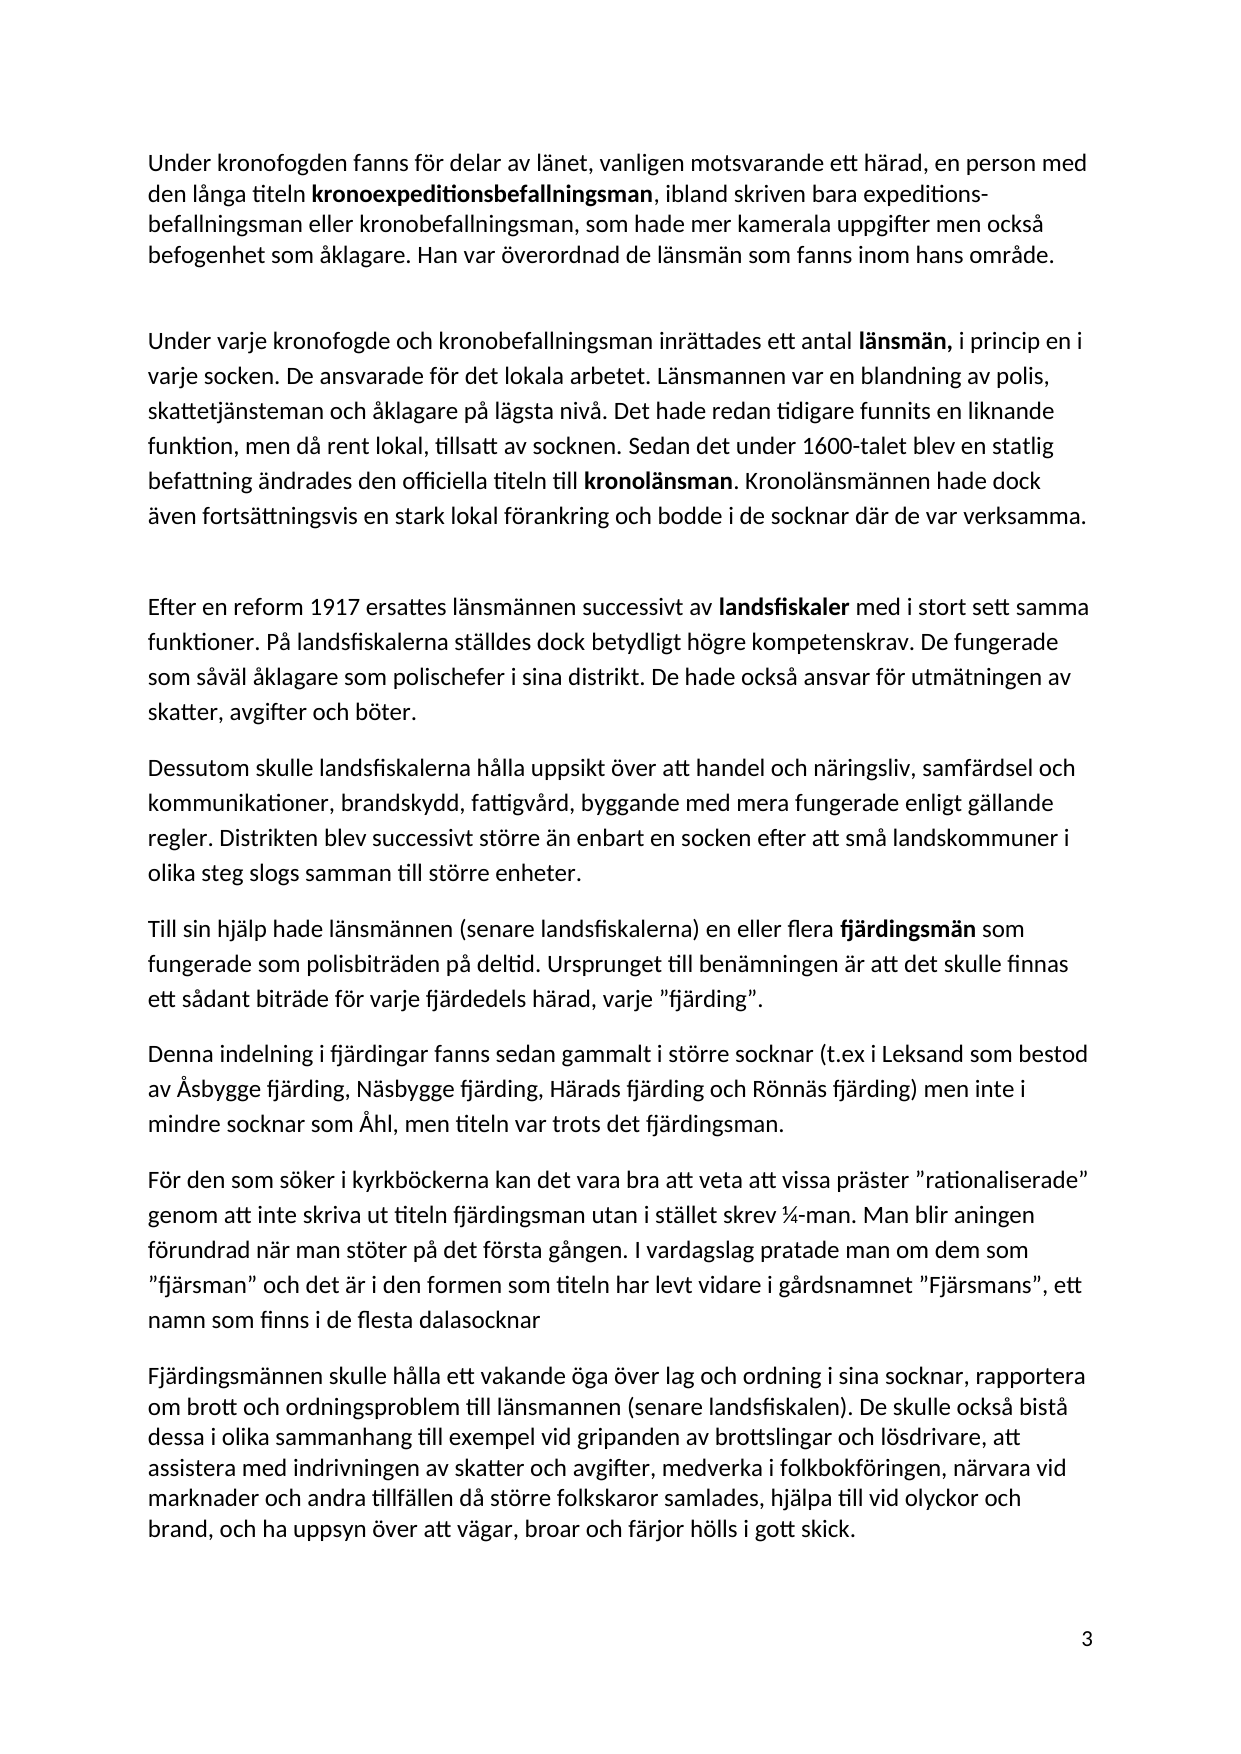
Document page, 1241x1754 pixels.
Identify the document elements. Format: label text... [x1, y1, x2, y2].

text Dessutom skulle landsfiskalerna hålla uppsikt över att handel och näringsliv, samfärdsel och kommunikationer, brandskydd, fattigvård, byggande med mera fungerade enligt gällande regler. Distrikten blev successivt större än enbart en socken efter att små landskommuner i olika steg slogs samman till större enheter. [148, 752, 1093, 887]
text Denna indelning i fjärdingar fanns sedan gammalt i större socknar (t.ex i Leksand som bestod av Åsbygge fjärding, Näsbygge fjärding, Härads fjärding och Rönnäs fjärding) men inte i mindre socknar som Åhl, men titeln var trots det fjärdingsman. [148, 1038, 1093, 1139]
text Under varje kronofogde och kronobefallningsman inrättades ett antal länsmän, i princip en i varje socken. De ansvarade för det lokala arbetet. Länsmannen var en blandning av polis, skattetjänsteman och åklagare på lägsta nivå. Det hade redan tidigare funnits en liknande funktion, men då rent lokal, tillsatt av socknen. Sedan det under 1600-talet blev en statlig befattning ändrades den officiella titeln till kronolänsman. Kronolänsmännen hade dock även fortsättningsvis en stark lokal förankring och bodde i de socknar där de var verksamma. [148, 325, 1093, 531]
text Efter en reform 1917 ersattes länsmännen successivt av landsfiskaler med i stort sett samma funktioner. På landsfiskalerna ställdes dock betydligt högre kompetenskrav. De fungerade som såväl åklagare som polischefer i sina distrikt. De hade också ansvar för utmätningen av skatter, avgifter och böter. [148, 556, 1093, 727]
text Till sin hjälp hade länsmännen (senare landsfiskalerna) en eller flera fjärdingsmän som fungerade som polisbiträden på deltid. Ursprunget till benämningen är att det skulle finnas ett sådant biträde för varje fjärdedels härad, varje ”fjärding”. [148, 913, 1093, 1013]
text För den som söker i kyrkböckerna kan det vara bra att veta att vissa präster ”rationaliserade” genom att inte skriva ut titeln fjärdingsman utan i stället skrev ¼-man. Man blir aningen förundrad när man stöter på det första gången. I vardagslag pratade man om dem som ”fjärsman” och det är i den formen som titeln har levt vidare i gårdsnamnet ”Fjärsmans”, ett namn som finns i de flesta dalasocknar [148, 1164, 1093, 1335]
text Under kronofogden fanns för delar av länet, vanligen motsvarande ett härad, en person med den långa titeln kronoexpeditionsbefallningsman, ibland skriven bara expeditions-befallningsman eller kronobefallningsman, som hade mer kamerala uppgifter men också befogenhet som åklagare. Han var överordnad de länsmän som fanns inom hans område. [148, 148, 1093, 270]
text Fjärdingsmännen skulle hålla ett vakande öga över lag och ordning i sina socknar, rapportera om brott och ordningsproblem till länsmannen (senare landsfiskalen). De skulle också bistå dessa i olika sammanhang till exempel vid gripanden av brottslingar och lösdrivare, att assistera med indrivningen av skatter och avgifter, medverka i folkbokföringen, närvara vid marknader och andra tillfällen då större folkskaror samlades, hjälpa till vid olyckor och brand, och ha uppsyn över att vägar, broar och färjor hölls i gott skick. [148, 1360, 1093, 1543]
